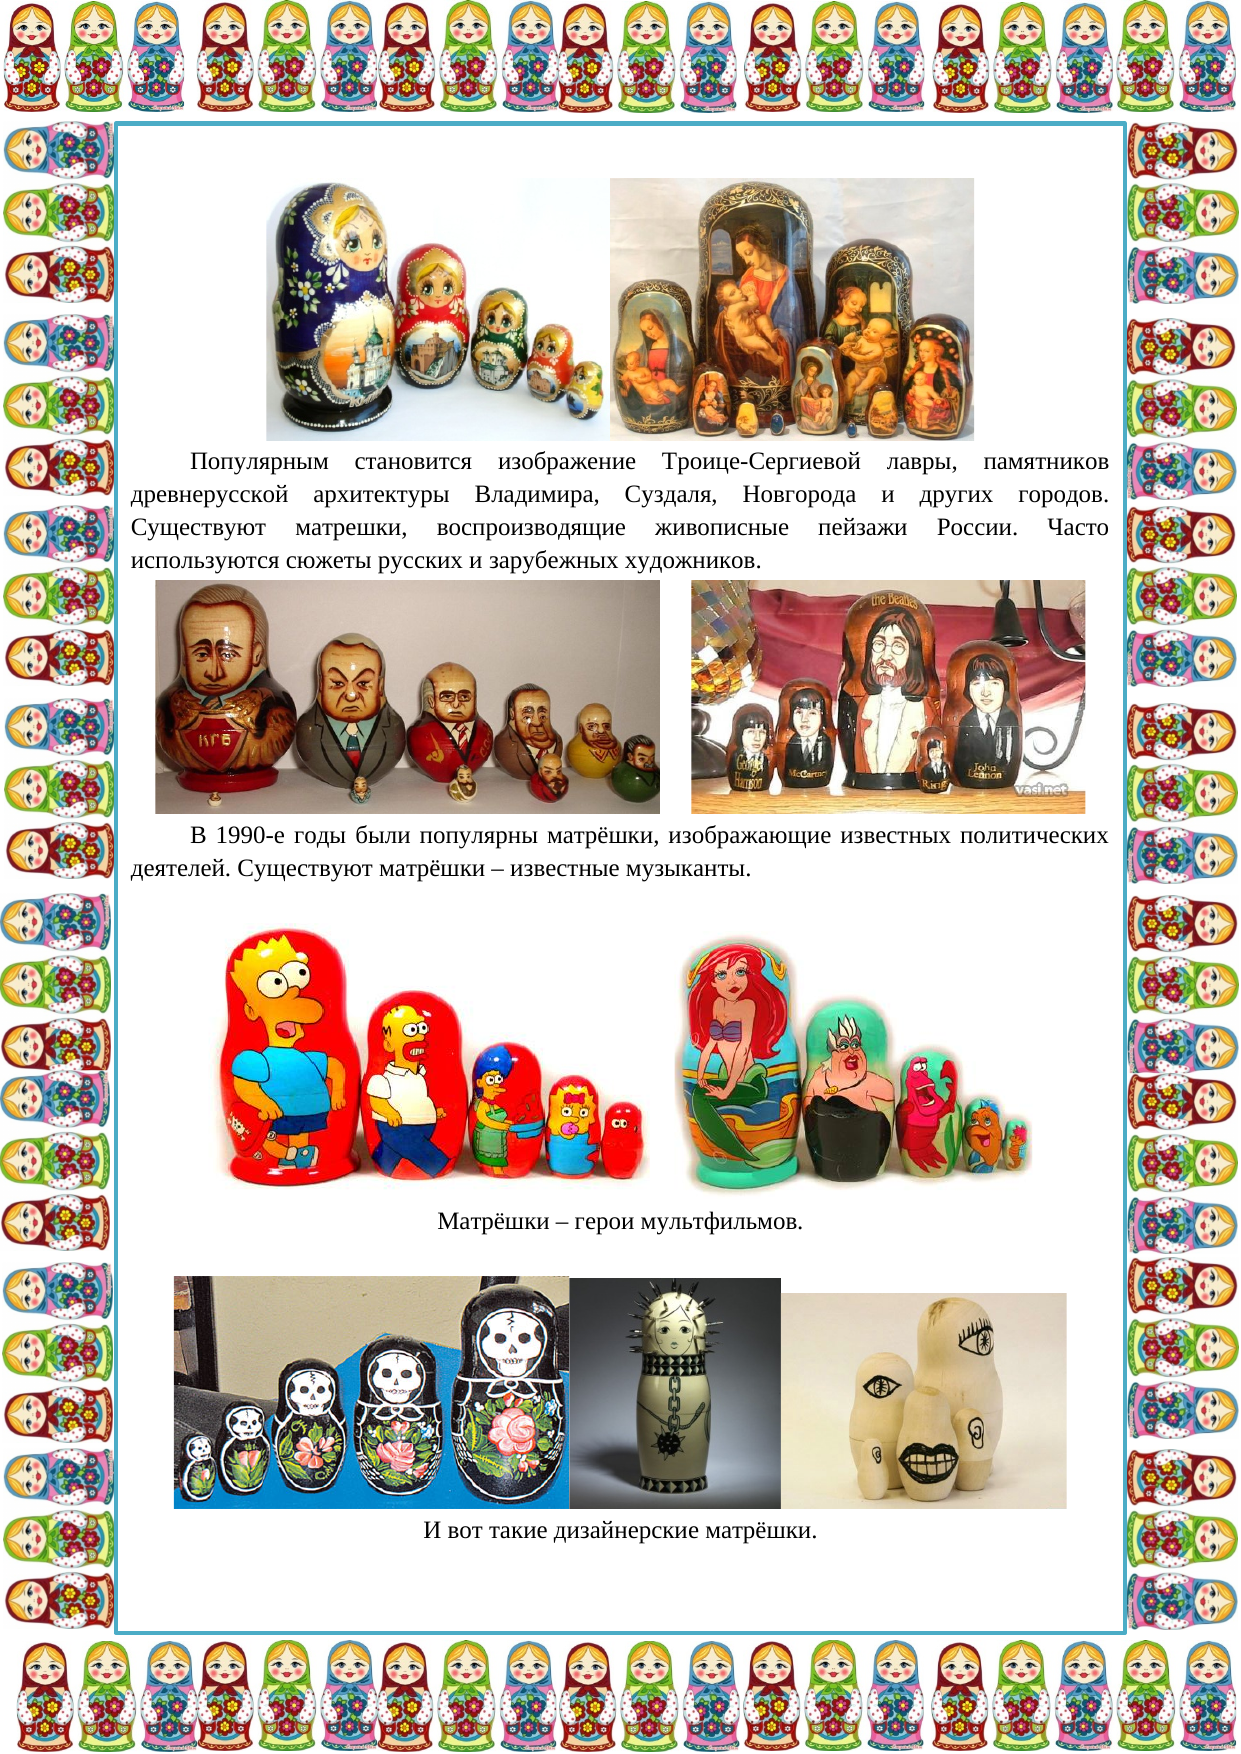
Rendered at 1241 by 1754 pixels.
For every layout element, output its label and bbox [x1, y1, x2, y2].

picture [559, 1641, 740, 1752]
picture [1127, 1450, 1238, 1629]
picture [691, 580, 1086, 814]
picture [208, 923, 650, 1200]
picture [155, 580, 660, 814]
picture [4, 315, 114, 495]
picture [1128, 896, 1239, 1253]
picture [1127, 319, 1237, 499]
picture [743, 1640, 924, 1751]
picture [931, 1640, 1237, 1751]
picture [196, 0, 737, 113]
picture [4, 1449, 114, 1628]
picture [3, 1, 185, 112]
picture [5, 699, 114, 878]
picture [0, 894, 111, 1250]
picture [4, 122, 114, 302]
picture [1128, 1258, 1239, 1438]
picture [173, 1276, 1067, 1509]
picture [1127, 507, 1237, 686]
picture [435, 1348, 443, 1353]
picture [266, 178, 975, 441]
picture [16, 1640, 557, 1752]
picture [932, 0, 1236, 113]
picture [1127, 704, 1238, 883]
picture [1128, 123, 1239, 303]
picture [674, 931, 1033, 1200]
picture [744, 1, 925, 112]
picture [3, 1263, 113, 1442]
picture [4, 506, 114, 685]
